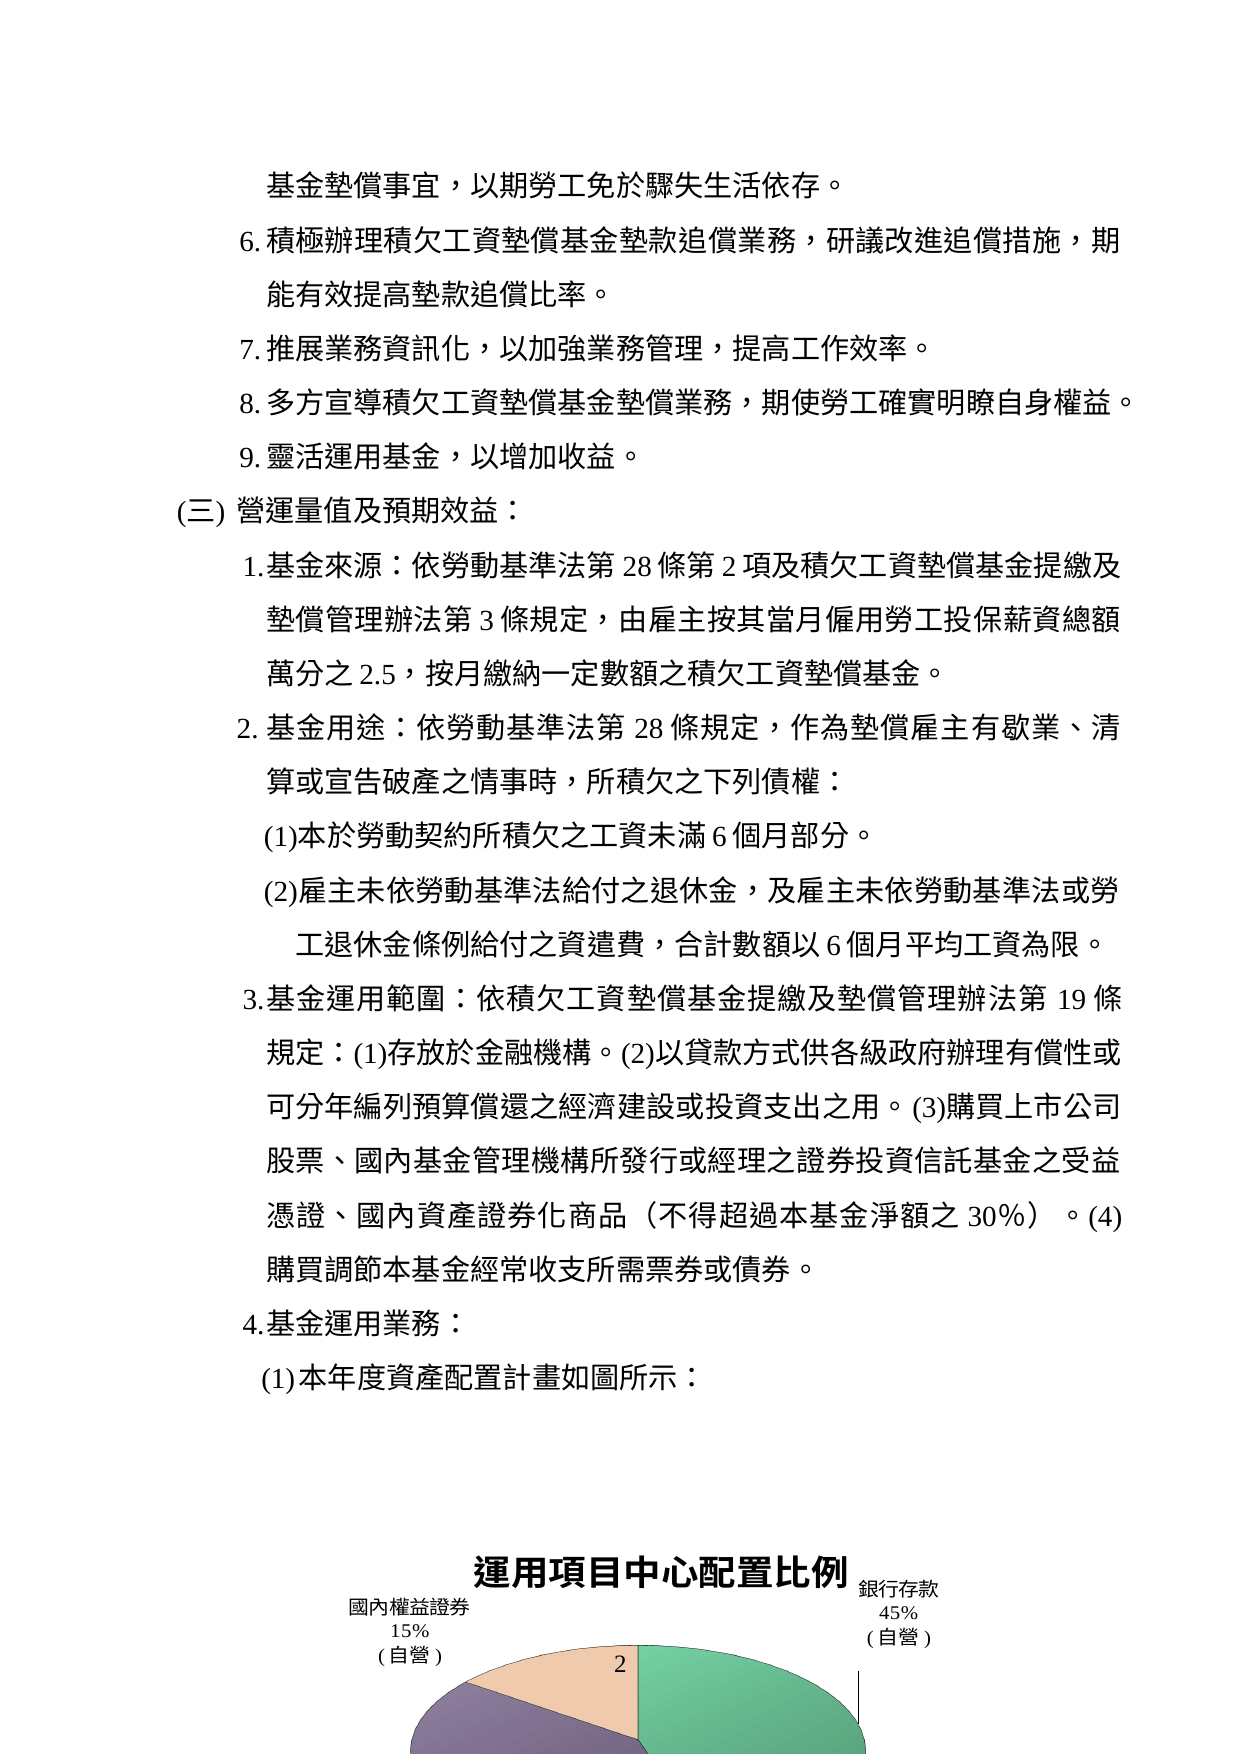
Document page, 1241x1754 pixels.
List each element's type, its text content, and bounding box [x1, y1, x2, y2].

text (2)雇主未依勞動基準法給付之退休金，及雇主未依勞動基準法或勞工退休金條例給付之資遣費，合計數額以6個月平均工資為限。 [264, 858, 1122, 966]
list 基金來源：依勞動基準法第28條第2項及積欠工資墊償基金提繳及墊償管理辦法第3條規定，由雇主按其當月僱用勞工投保薪資總額萬分之2.5，按月繳納一定數額之積欠工資墊償基金。 [242, 533, 1122, 695]
list 積極辦理積欠工資墊償基金墊款追償業務，研議改進追償措施，期能有效提高墊款追償比率。 [239, 208, 1122, 316]
list 基金運用業務： [242, 1291, 1122, 1345]
list 基金運用範圍：依積欠工資墊償基金提繳及墊償管理辦法第19條規定：(1)存放於金融機構。(2)以貸款方式供各級政府辦理有償性或可分年編列預算償還之經濟建設或投資支出之用。(3)購買上市公司股票、國內基金管理機構所發行或經理之證券投資信託基金之受益憑證、國內資產證券化商品（不得超過本基金淨額之30％）。(4)購買調節本基金經常收支所需票券或債券。 [242, 966, 1122, 1291]
list 本年度資產配置計畫如圖所示： [261, 1345, 1122, 1399]
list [239, 153, 1122, 208]
text (1)本於勞動契約所積欠之工資未滿6個月部分。 [264, 803, 1122, 858]
list 基金用途：依勞動基準法第28條規定，作為墊償雇主有歇業、清算或宣告破產之情事時，所積欠之下列債權： [236, 695, 1122, 803]
list 營運量值及預期效益： [177, 478, 1122, 533]
list 靈活運用基金，以增加收益。 [239, 424, 1122, 478]
list 推展業務資訊化，以加強業務管理，提高工作效率。 [239, 316, 1122, 370]
list 多方宣導積欠工資墊償基金墊償業務，期使勞工確實明瞭自身權益。 [239, 370, 1122, 424]
